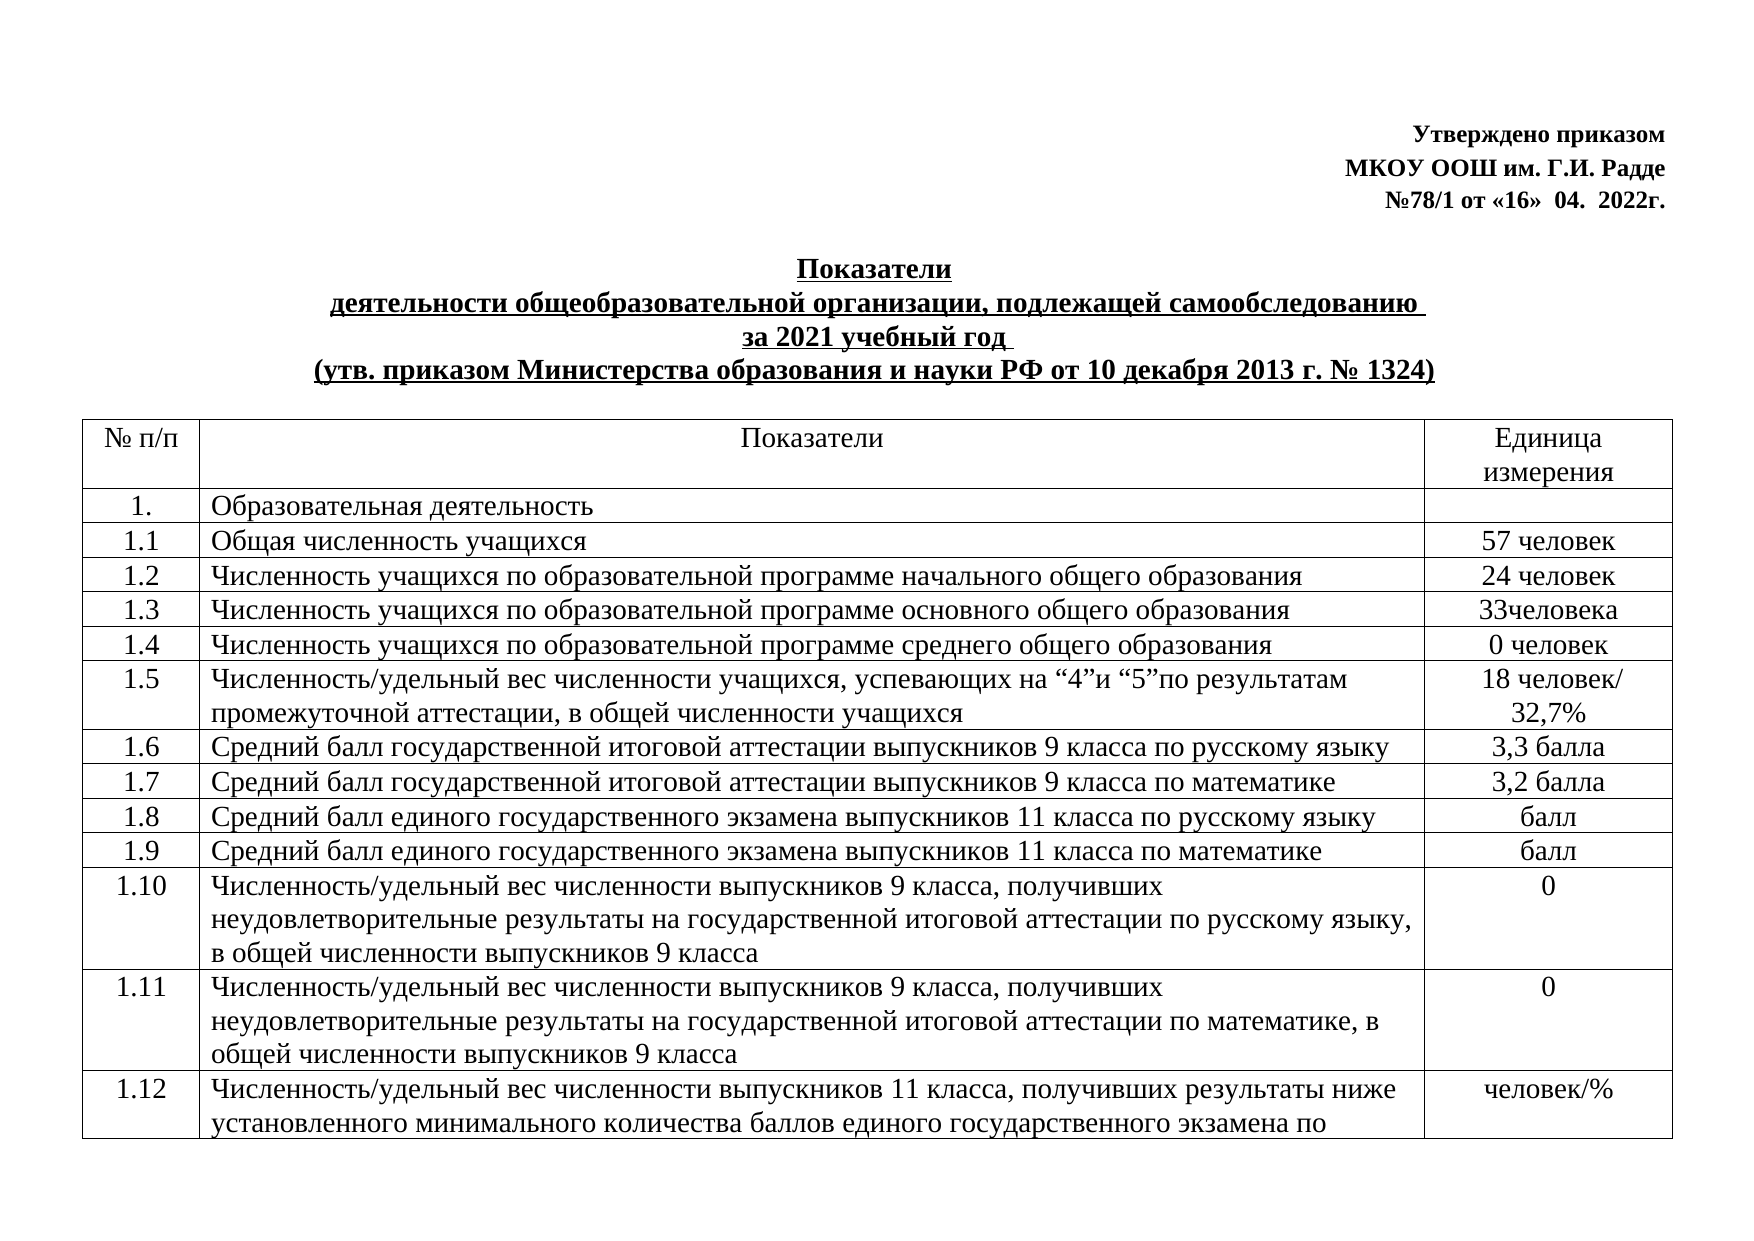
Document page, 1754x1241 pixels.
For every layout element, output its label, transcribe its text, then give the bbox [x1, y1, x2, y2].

table_cell 1.11 [83, 970, 199, 1070]
table_cell Численность учащихся по образовательной программе основного общего образования [200, 592, 1424, 626]
table_cell 1.4 [83, 627, 199, 660]
table_cell балл [1425, 799, 1672, 832]
text №78/1 от «16» 04. 2022г. [83, 186, 1665, 214]
table_cell [1425, 489, 1672, 522]
table_cell 3,3 балла [1425, 730, 1672, 763]
table_cell Средний балл единого государственного экзамена выпускников 11 класса по математике [200, 833, 1424, 867]
subtitle Показатели деятельности общеобразовательной организации, подлежащей самообследованию [83, 252, 1665, 319]
table_cell Численность/удельный вес численности выпускников 9 класса, получивших неудовлетворительные результаты на государственной итоговой аттестации по математике, в общей численности выпускников 9 класса [200, 970, 1424, 1070]
subtitle за 2021 учебный год [83, 319, 1665, 352]
table_cell Численность учащихся по образовательной программе среднего общего образования [200, 627, 1424, 660]
table_cell Средний балл государственной итоговой аттестации выпускников 9 класса по русскому языку [200, 730, 1424, 763]
table_cell 1.5 [83, 661, 199, 728]
table_cell 1.9 [83, 833, 199, 867]
table_cell 1.7 [83, 764, 199, 798]
table_cell 18 человек/ 32,7% [1425, 661, 1672, 728]
table_cell Общая численность учащихся [200, 523, 1424, 557]
table_cell Средний балл государственной итоговой аттестации выпускников 9 класса по математике [200, 764, 1424, 798]
table_cell 1.2 [83, 558, 199, 591]
table_cell человек/% [1425, 1071, 1672, 1138]
table_cell 1.10 [83, 868, 199, 968]
subtitle (утв. приказом Министерства образования и науки РФ от 10 декабря 2013 г. № 1324) [83, 352, 1665, 386]
table_cell 0 [1425, 868, 1672, 968]
table_cell 1.3 [83, 592, 199, 626]
table_cell 1.6 [83, 730, 199, 763]
table_cell Численность/удельный вес численности учащихся, успевающих на “4”и “5”по результатам промежуточной аттестации, в общей численности учащихся [200, 661, 1424, 728]
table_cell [200, 1071, 1424, 1138]
text МКОУ ООШ им. Г.И. Радде [83, 153, 1665, 181]
table_cell балл [1425, 833, 1672, 867]
table_cell 1.1 [83, 523, 199, 557]
table_cell 0 человек [1425, 627, 1672, 660]
table_cell Численность/удельный вес численности выпускников 9 класса, получивших неудовлетворительные результаты на государственной итоговой аттестации по русскому языку, в общей численности выпускников 9 класса [200, 868, 1424, 968]
table_cell 3,2 балла [1425, 764, 1672, 798]
table_cell 24 человек [1425, 558, 1672, 591]
table_cell Образовательная деятельность [200, 489, 1424, 522]
table_cell 0 [1425, 970, 1672, 1070]
table_cell 1. [83, 489, 199, 522]
table_cell Численность учащихся по образовательной программе начального общего образования [200, 558, 1424, 591]
table_cell 33человека [1425, 592, 1672, 626]
table_cell Средний балл единого государственного экзамена выпускников 11 класса по русскому языку [200, 799, 1424, 832]
table_cell 1.8 [83, 799, 199, 832]
text Утверждено приказом [83, 119, 1665, 148]
table_header Единица измерения [1425, 420, 1672, 487]
table_cell 1.12 [83, 1071, 199, 1138]
table_header Показатели [200, 420, 1424, 487]
table_header № п/п [83, 420, 199, 487]
table_cell 57 человек [1425, 523, 1672, 557]
